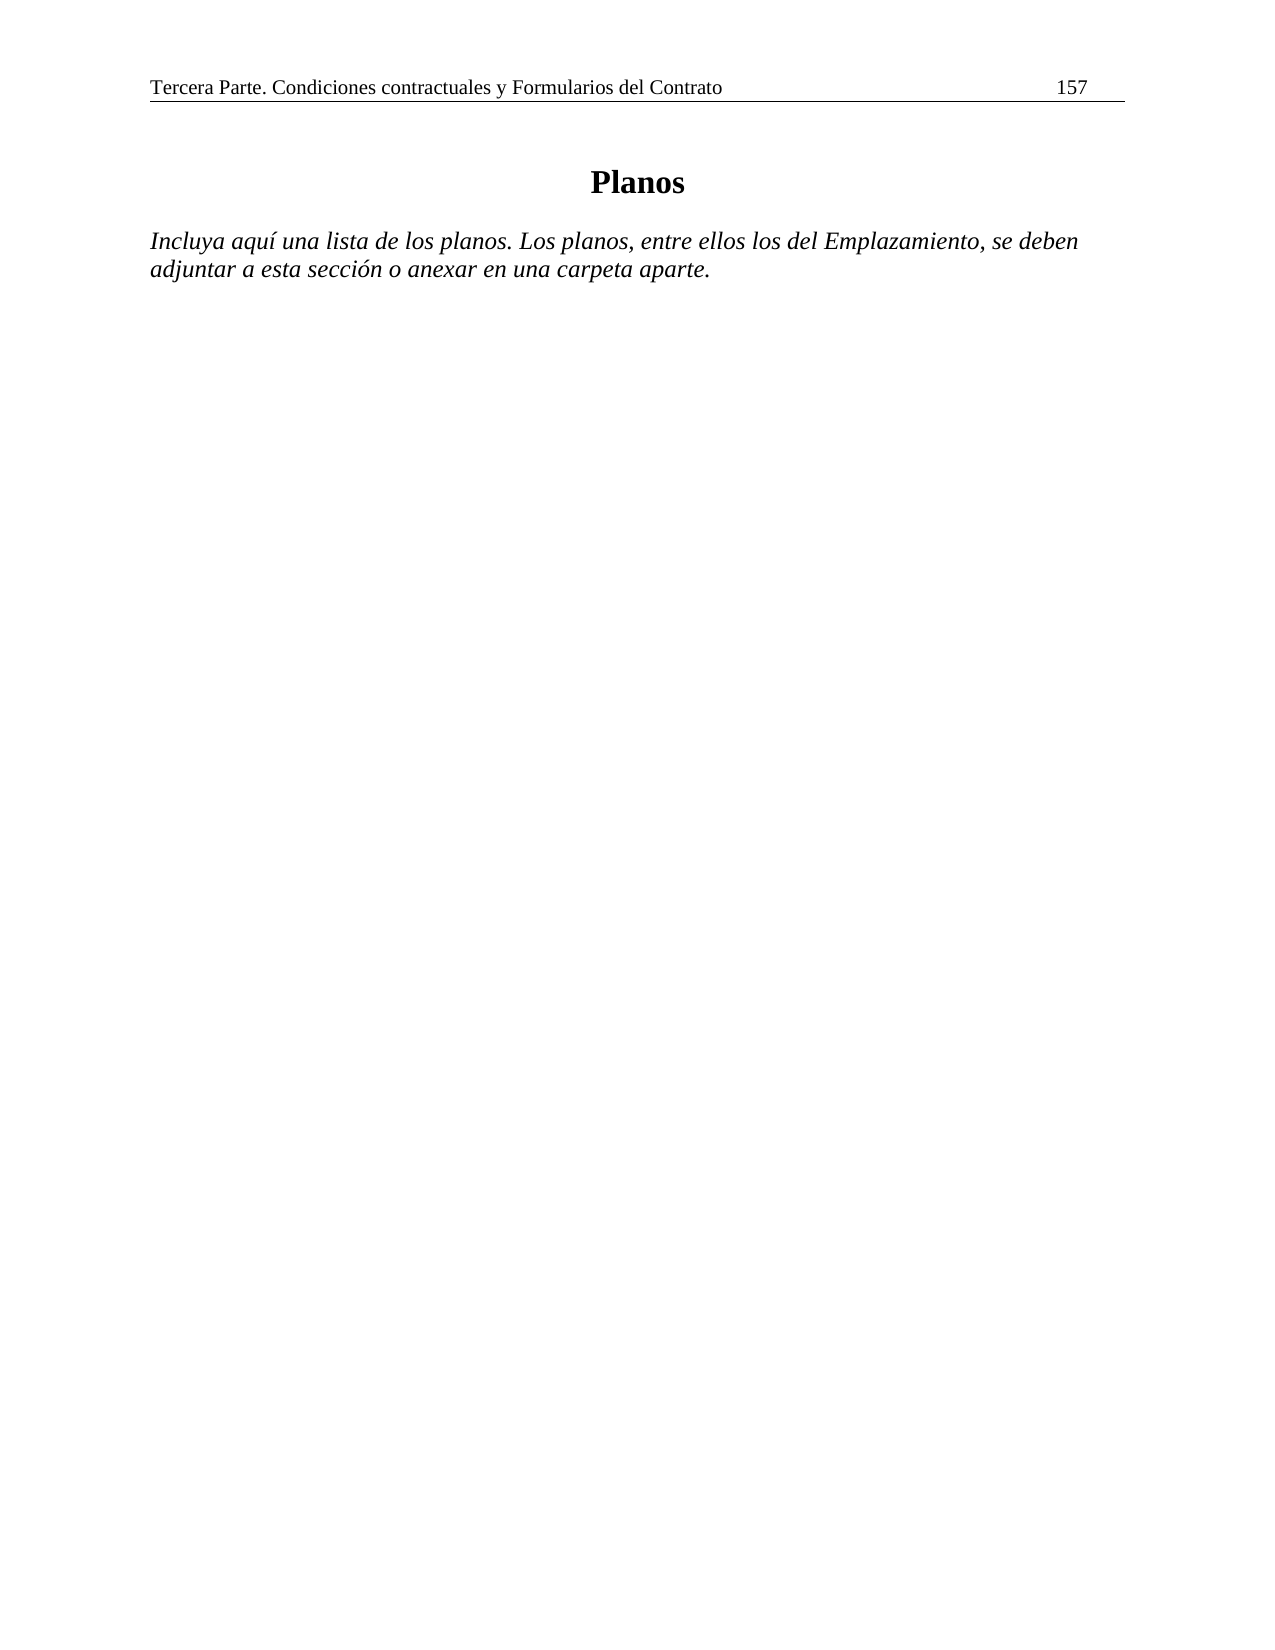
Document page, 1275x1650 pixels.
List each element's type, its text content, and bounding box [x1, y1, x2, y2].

text Planos [150, 162, 1125, 201]
text Incluya aquí una lista de los planos. Los planos, entre ellos los del Emplazamiento, se deben adjuntar a esta sección o anexar en una carpeta aparte. [150, 226, 1125, 283]
